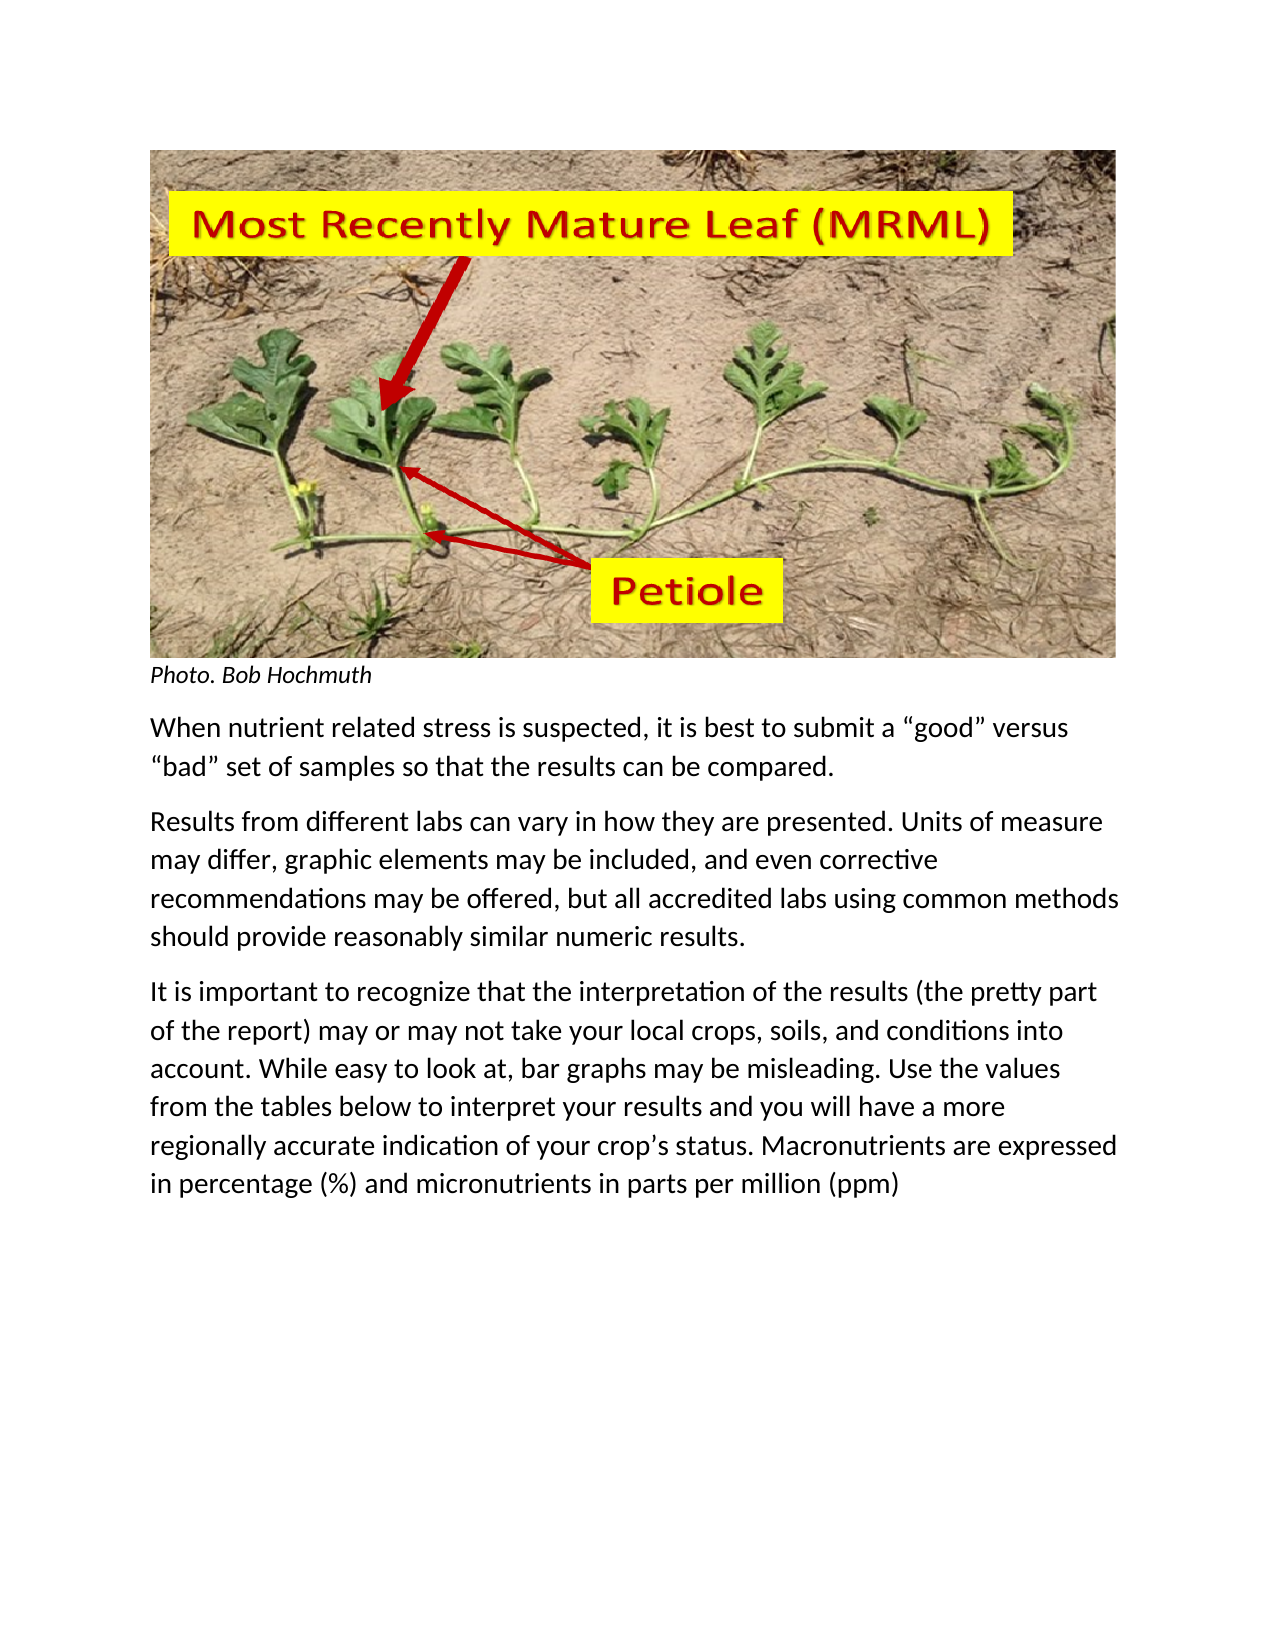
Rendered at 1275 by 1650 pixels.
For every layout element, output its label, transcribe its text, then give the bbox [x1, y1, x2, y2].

picture [150, 150, 1116, 658]
text When nutrient related stress is suspected, it is best to submit a “good” versus “bad” set of samples so that the results can be compared. [150, 709, 1125, 783]
text Results from different labs can vary in how they are presented. Units of measure may differ, graphic elements may be included, and even corrective recommendations may be offered, but all accredited labs using common methods should provide reasonably similar numeric results. [150, 803, 1125, 954]
text It is important to recognize that the interpretation of the results (the pretty part of the report) may or may not take your local crops, soils, and conditions into account. While easy to look at, bar graphs may be misleading. Use the values from the tables below to interpret your results and you will have a more regionally accurate indication of your crop’s status. Macronutrients are expressed in percentage (%) and micronutrients in parts per million (ppm) [150, 973, 1125, 1201]
text Photo. Bob Hochmuth [150, 660, 1125, 690]
